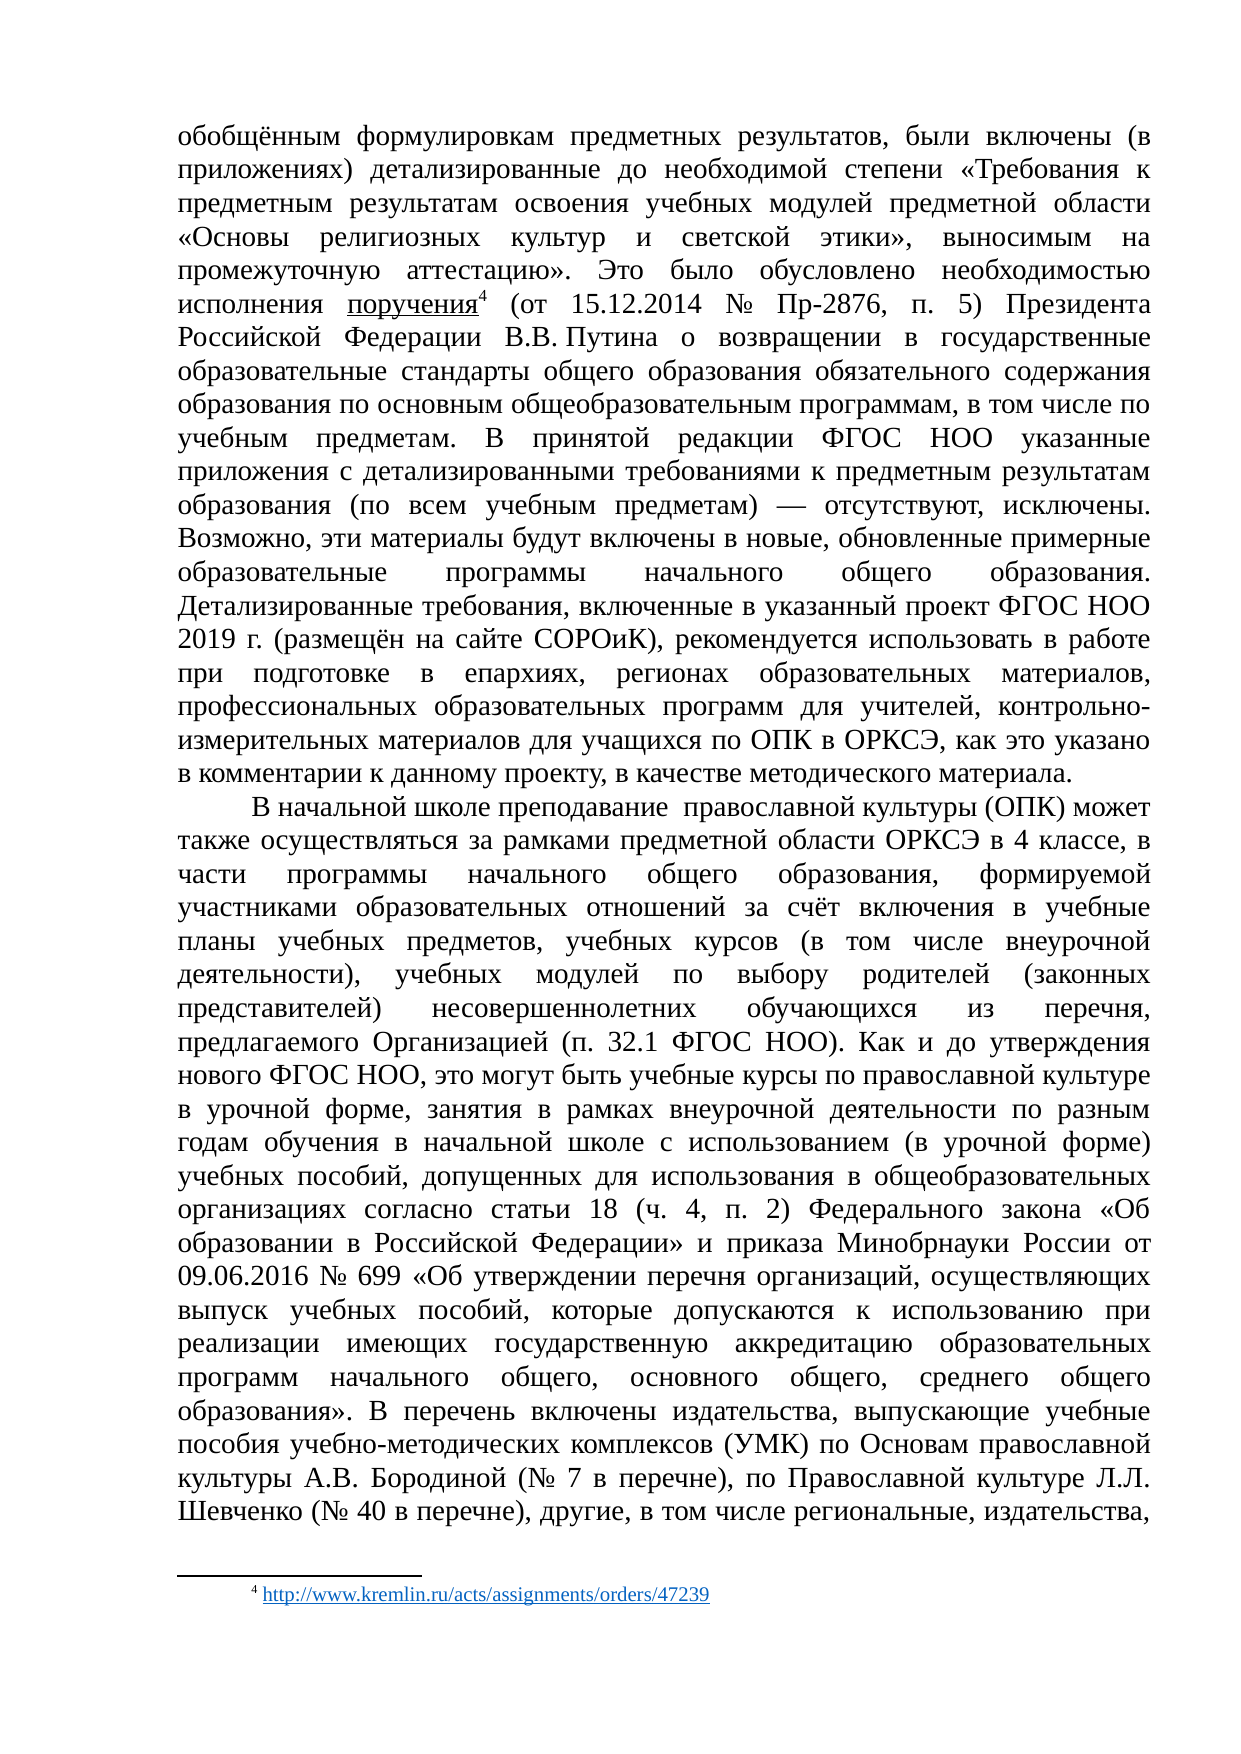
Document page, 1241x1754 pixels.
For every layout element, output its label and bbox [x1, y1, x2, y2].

text [177, 118, 1152, 789]
text [177, 789, 1152, 1527]
